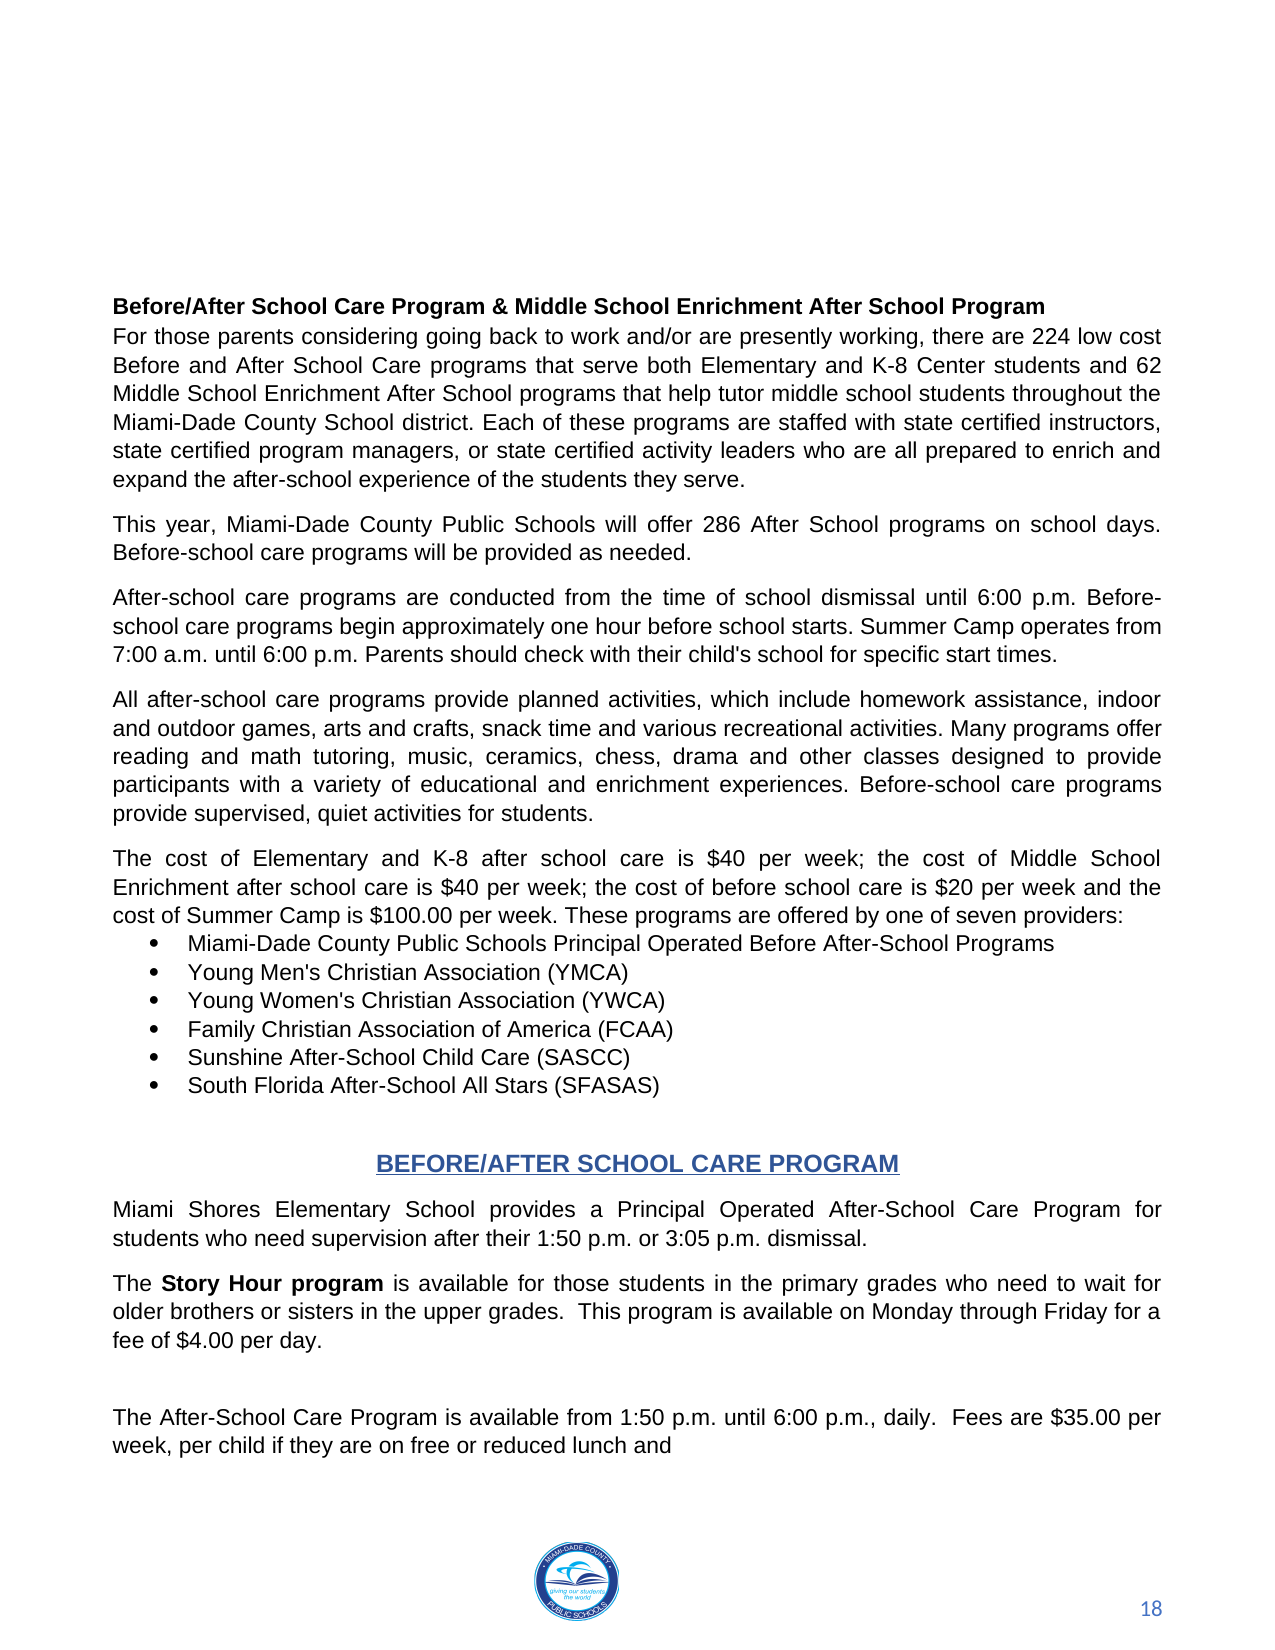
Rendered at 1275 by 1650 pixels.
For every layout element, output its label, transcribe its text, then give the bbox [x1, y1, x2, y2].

text After-school care programs are conducted from the time of school dismissal until 6:00 p.m. Before-school care programs begin approximately one hour before school starts. Summer Camp operates from 7:00 a.m. until 6:00 p.m. Parents should check with their child's school for specific start times. [112, 584, 1162, 667]
list Miami-Dade County Public Schools Principal Operated Before After-School Programs [150, 930, 1162, 957]
list Family Christian Association of America (FCAA) [150, 1016, 1087, 1042]
list Young Men's Christian Association (YMCA) [150, 959, 1087, 985]
text Before/After School Care Program & Middle School Enrichment After School Program [112, 293, 1162, 319]
text BEFORE/AFTER SCHOOL PROGRAM [112, 1149, 1162, 1177]
text All after-school care programs provide planned activities, which include homework assistance, indoor and outdoor games, arts and crafts, snack time and various recreational activities. Many programs offer reading and math tutoring, music, ceramics, chess, drama and other classes designed to provide participants with a variety of educational and enrichment experiences. Before-school care programs provide supervised, quiet activities for students. [112, 686, 1162, 826]
list South Florida After-School All Stars (SFASAS) [150, 1072, 1087, 1099]
text This year, Miami-Dade County Public Schools will offer 286 After School programs on school days. Before-school care programs will be provided as needed. [112, 511, 1162, 565]
text The cost of Elementary and K-8 after school care is $40 per week; the cost of Middle School Enrichment after school care is $40 per week; the cost of before school care is $20 per week and the cost of Summer Camp is $100.00 per week. These programs are offered by one of seven providers: [112, 845, 1162, 928]
text Miami Shores Elementary School provides a Principal Operated After-School Care Program for students who need supervision after their 1:50 p.m. or 3:05 p.m. dismissal. [112, 1196, 1162, 1251]
text The After-School Care Program is available from 1:50 p.m. until , daily. Fees are $35.00 per week, per child if they are on free or reduced lunch and [112, 1404, 1162, 1459]
picture [534, 1542, 619, 1621]
list Young Women's Christian Association (YWCA) [150, 987, 1087, 1013]
text The Story Hour program is available for those students in the primary grades who need to wait for older brothers or sisters in the upper grades. This program is available on Monday through Friday for a fee of $4.00 per day. [112, 1270, 1162, 1353]
list Sunshine After-School Child Care (SASCC) [150, 1044, 1087, 1070]
text For those parents considering going back to work and/or are presently working, there are 224 low cost Before and After School Care programs that serve both Elementary and K-8 Center students and 62 Middle School Enrichment After School programs that help tutor middle school students throughout the Miami-Dade County School district. Each of these programs are staffed with state certified instructors, state certified program managers, or state certified activity leaders who are all prepared to enrich and expand the after-school experience of the students they serve. [112, 323, 1162, 492]
